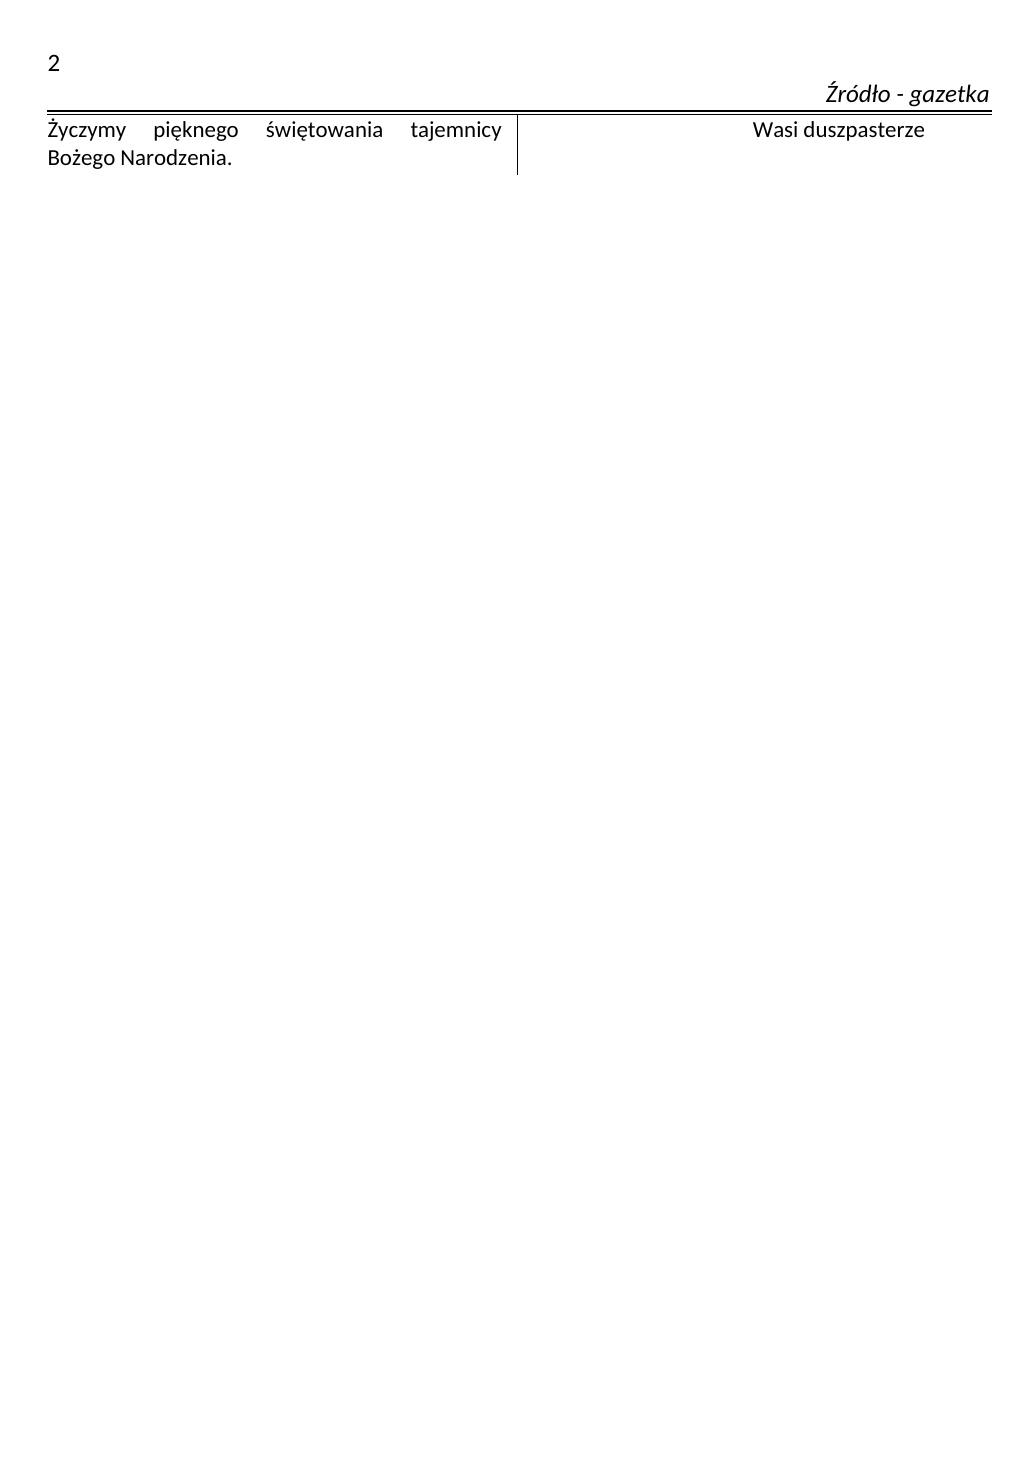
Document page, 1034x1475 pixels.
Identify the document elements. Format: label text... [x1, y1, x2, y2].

text Wasi duszpasterze [531, 115, 986, 143]
